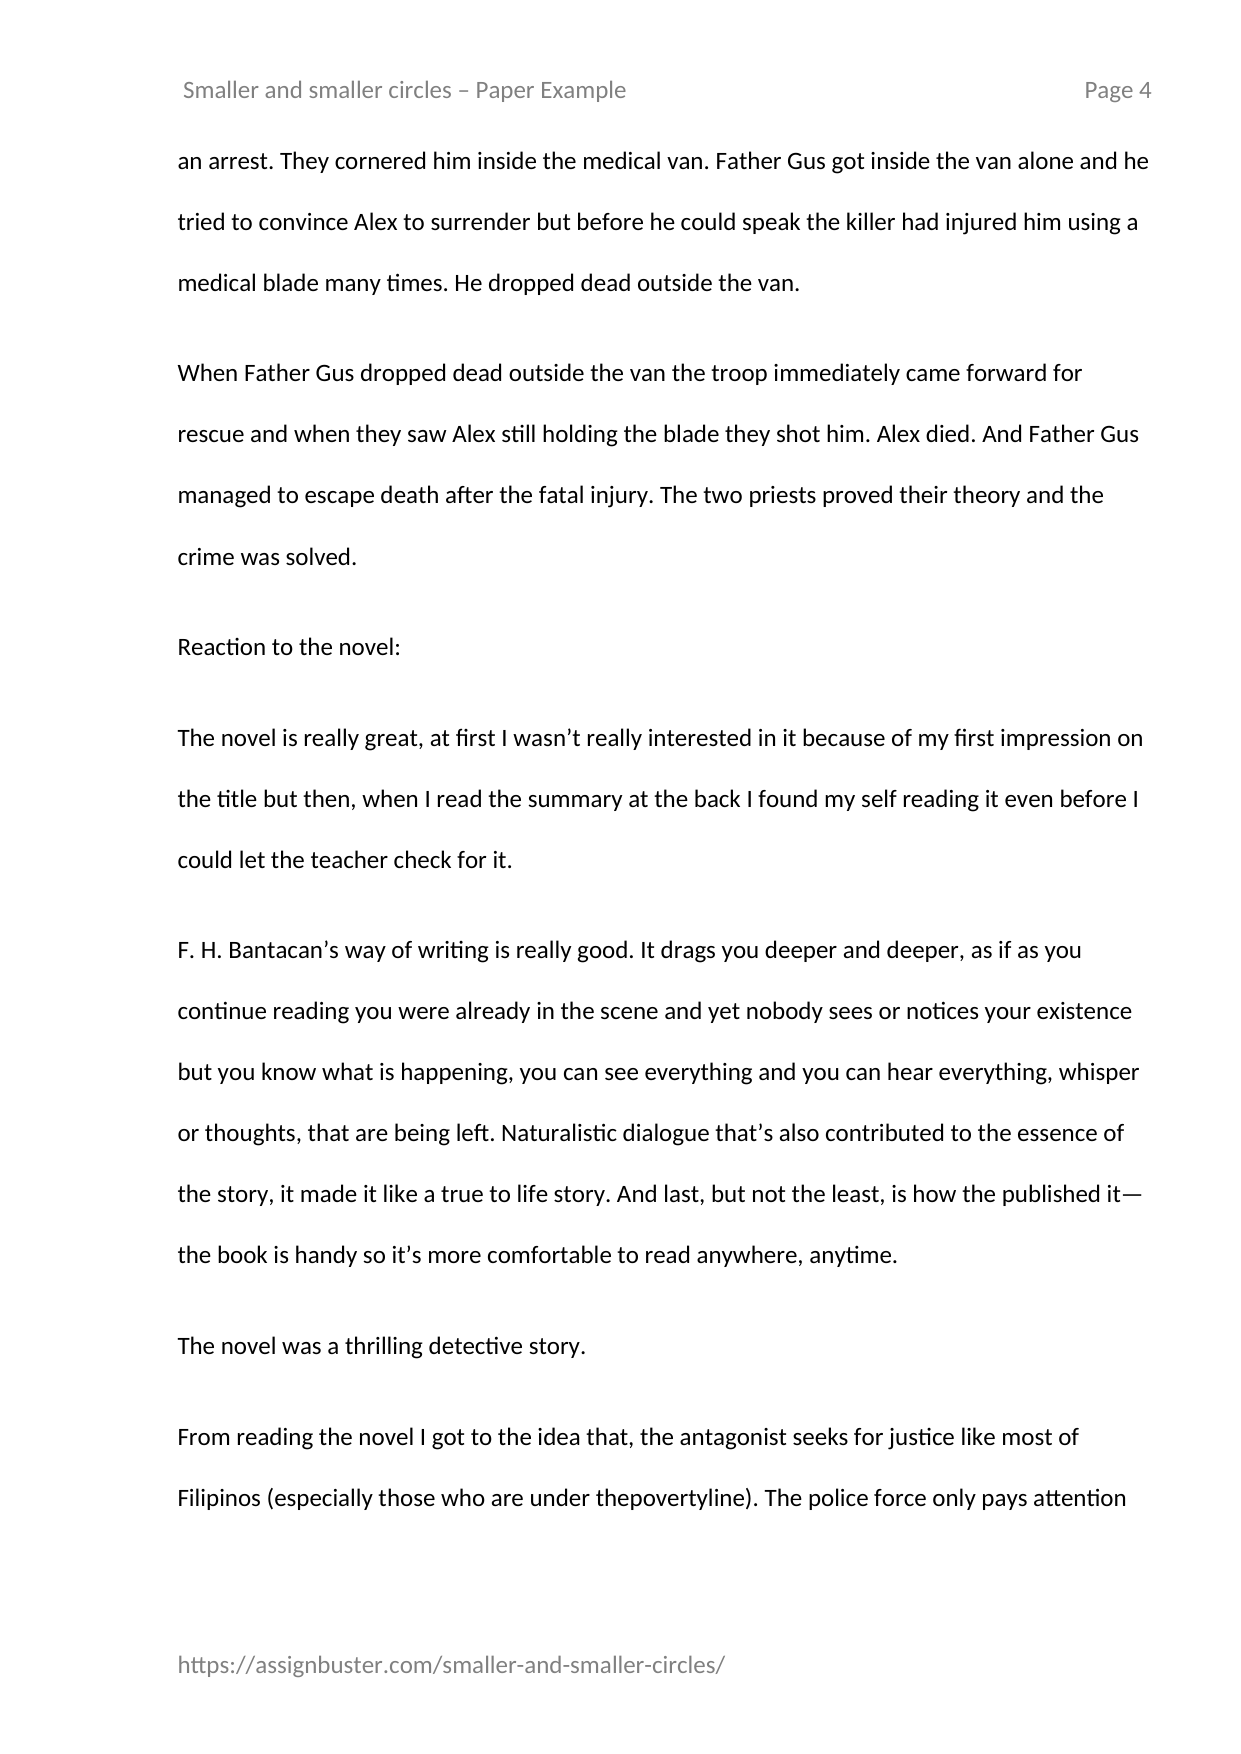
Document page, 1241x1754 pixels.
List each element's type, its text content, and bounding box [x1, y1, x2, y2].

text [177, 145, 1152, 298]
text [177, 1421, 1152, 1512]
text Reaction to the novel: [177, 631, 1152, 662]
text When Father Gus dropped dead outside the van the troop immediately came forward for rescue and when they saw Alex still holding the blade they shot him. Alex died. And Father Gus managed to escape death after the fatal injury. The two priests proved their theory and the crime was solved. [177, 358, 1152, 571]
text The novel is really great, at first I wasn’t really interested in it because of my first impression on the title but then, when I read the summary at the back I found my self reading it even before I could let the teacher check for it. [177, 722, 1152, 874]
text The novel was a thrilling detective story. [177, 1330, 1152, 1361]
text F. H. Bantacan’s way of writing is really good. It drags you deeper and deeper, as if as you continue reading you were already in the scene and yet nobody sees or notices your existence but you know what is happening, you can see everything and you can hear everything, whisper or thoughts, that are being left. Naturalistic dialogue that’s also contributed to the essence of the story, it made it like a true to life story. And last, but not the least, is how the published it—the book is handy so it’s more comfortable to read anywhere, anytime. [177, 934, 1152, 1270]
